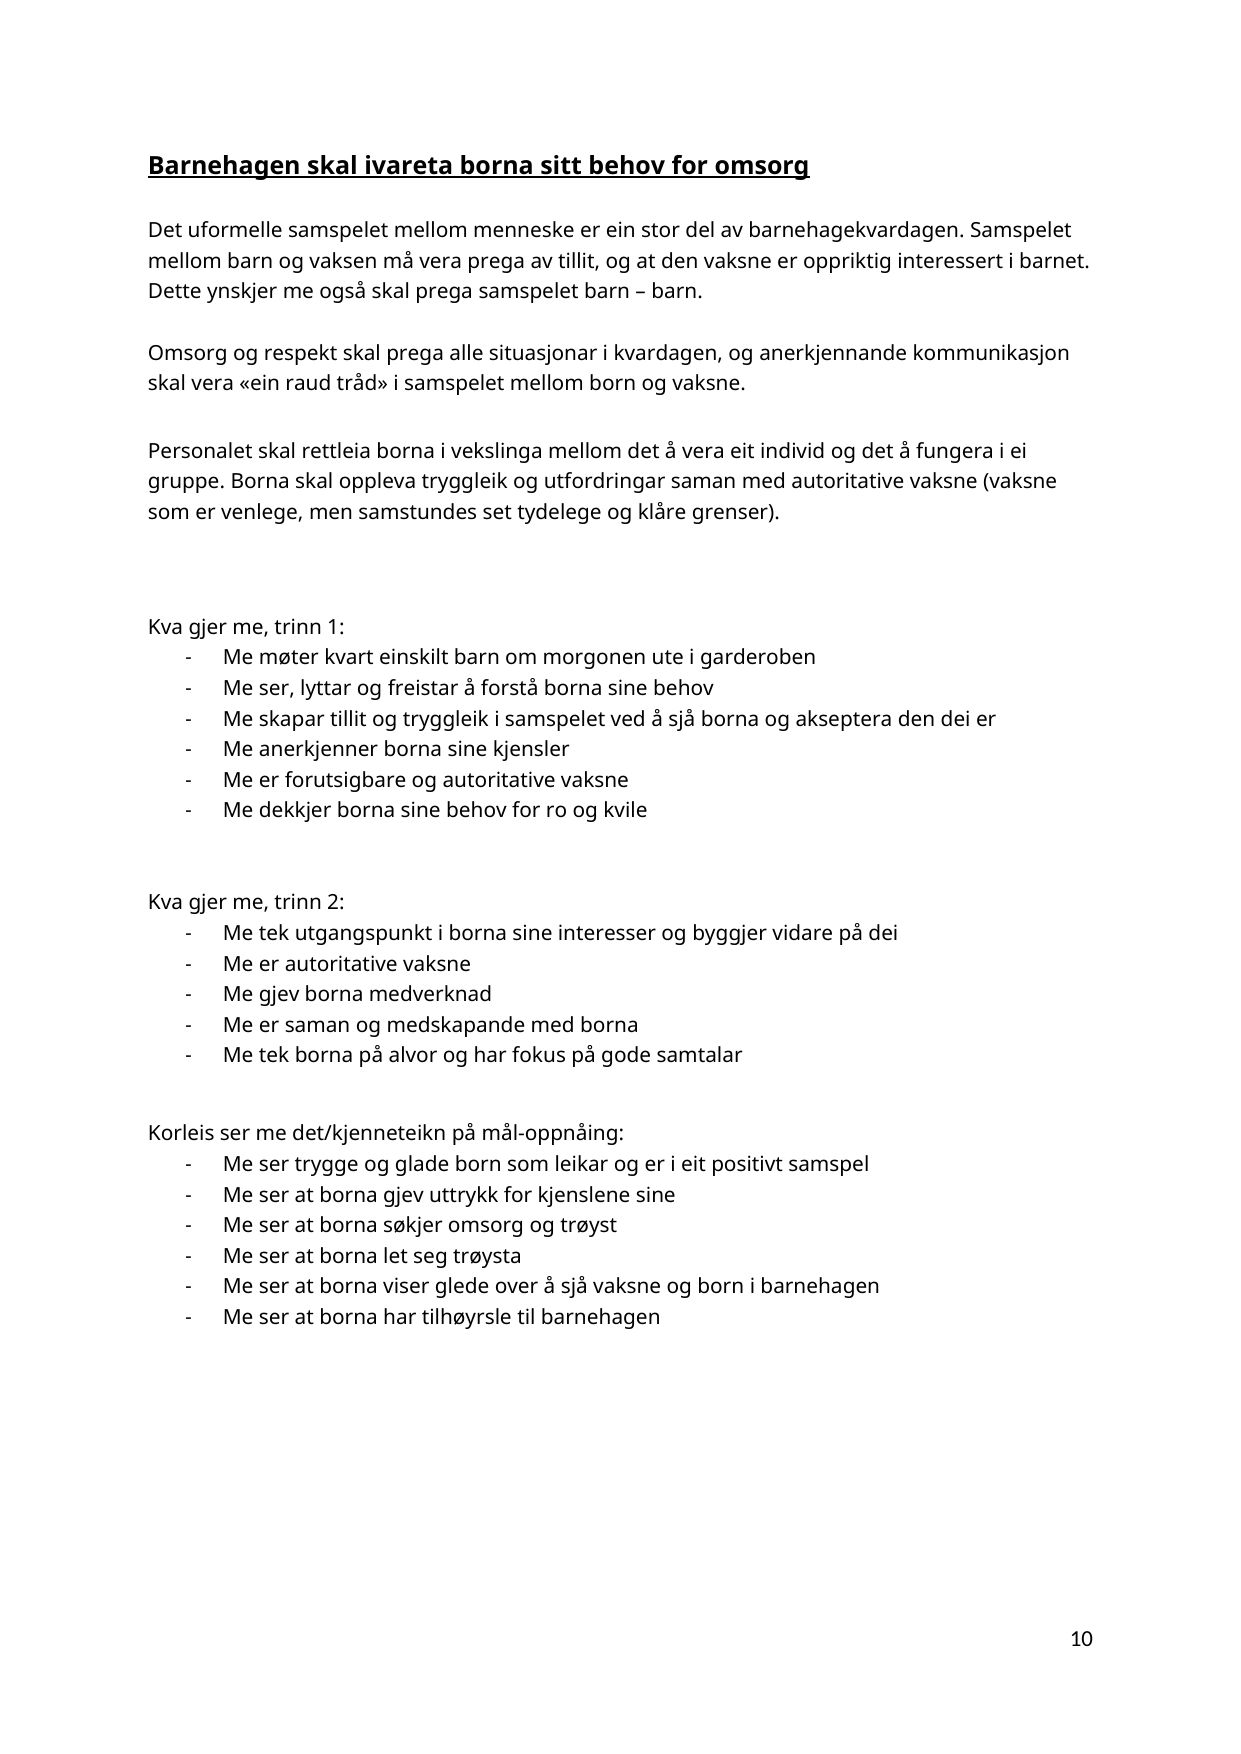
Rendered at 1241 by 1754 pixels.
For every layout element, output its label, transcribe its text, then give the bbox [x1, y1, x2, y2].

text Kva gjer me, trinn 1: [148, 612, 1093, 640]
list Me ser, lyttar og freistar å forstå borna sine behov [185, 673, 1093, 701]
text Det uformelle samspelet mellom menneske er ein stor del av barnehagekvardagen. Samspelet mellom barn og vaksen må vera prega av tillit, og at den vaksne er oppriktig interessert i barnet. Dette ynskjer me også skal prega samspelet barn – barn. [148, 215, 1093, 305]
list Me er saman og medskapande med borna [185, 1010, 1093, 1038]
text Omsorg og respekt skal prega alle situasjonar i kvardagen, og anerkjennande kommunikasjon skal vera «ein raud tråd» i samspelet mellom born og vaksne. [148, 338, 1093, 397]
list Me ser at borna viser glede over å sjå vaksne og born i barnehagen [185, 1272, 1093, 1300]
list Me tek borna på alvor og har fokus på gode samtalar [185, 1041, 1093, 1069]
list Me er autoritative vaksne [185, 949, 1093, 977]
list Me er forutsigbare og autoritative vaksne [185, 765, 1093, 793]
list Me ser at borna søkjer omsorg og trøyst [185, 1210, 1093, 1239]
list Kva gjer me, trinn 2: [148, 887, 1093, 916]
list Me anerkjenner borna sine kjensler [185, 734, 1093, 763]
list Me ser at borna gjev uttrykk for kjenslene sine [185, 1180, 1093, 1208]
text Barnehagen skal ivareta borna sitt behov for omsorg [148, 148, 1093, 182]
list Me skapar tillit og tryggleik i samspelet ved å sjå borna og akseptera den dei er [185, 704, 1093, 732]
text Personalet skal rettleia borna i vekslinga mellom det å vera eit individ og det å fungera i ei gruppe. Borna skal oppleva tryggleik og utfordringar saman med autoritative vaksne (vaksne som er venlege, men samstundes set tydelege og klåre grenser). [148, 436, 1093, 526]
list Me ser trygge og glade born som leikar og er i eit positivt samspel [185, 1149, 1093, 1177]
list Me ser at borna har tilhøyrsle til barnehagen [185, 1302, 1093, 1331]
list Me tek utgangspunkt i borna sine interesser og byggjer vidare på dei [185, 918, 1093, 946]
list Me ser at borna let seg trøysta [185, 1241, 1093, 1269]
list Me gjev borna medverknad [185, 979, 1093, 1008]
list Me dekkjer borna sine behov for ro og kvile [185, 796, 1093, 824]
text Korleis ser me det/kjenneteikn på mål-oppnåing: [148, 1118, 1093, 1147]
list Me møter kvart einskilt barn om morgonen ute i garderoben [185, 642, 1093, 671]
